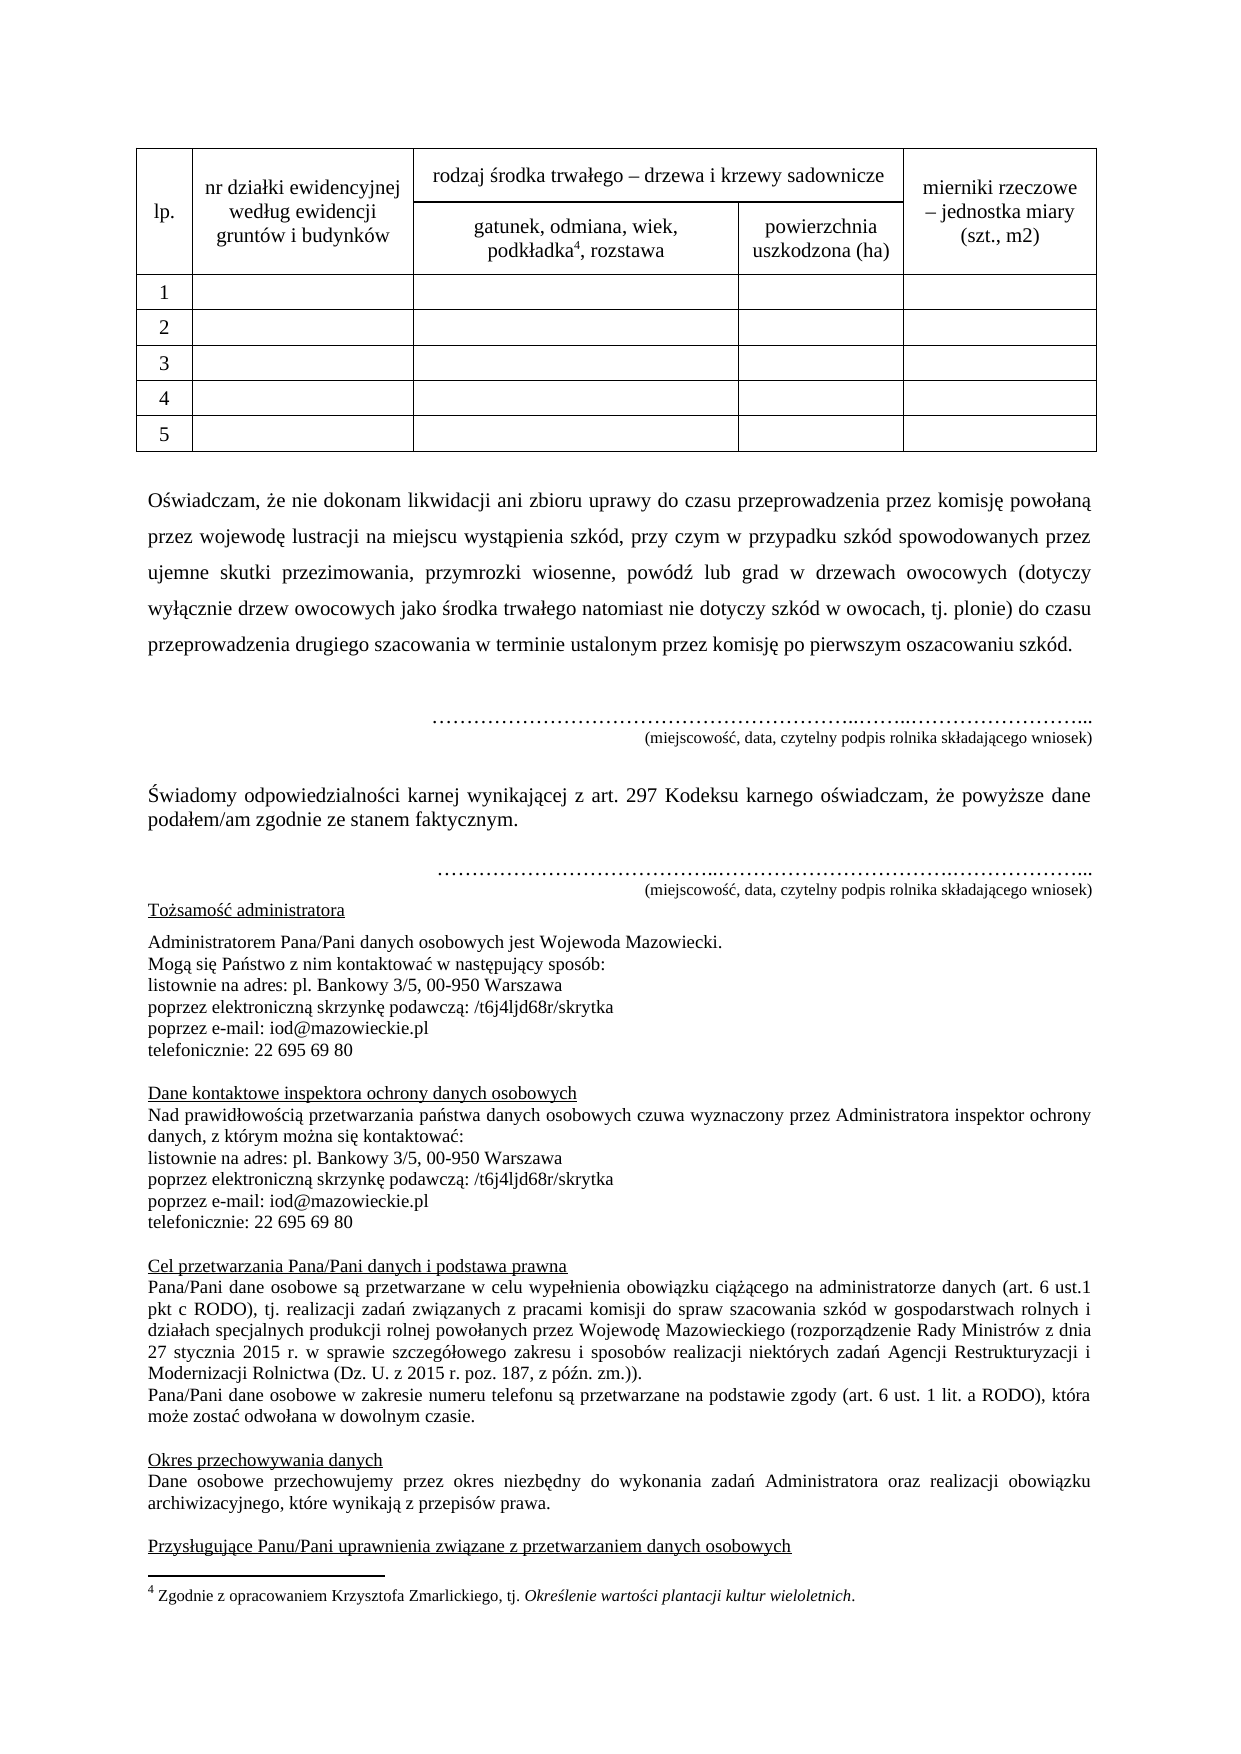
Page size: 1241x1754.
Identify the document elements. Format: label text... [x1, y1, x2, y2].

text …………………………………..…………………………….………………... [148, 856, 1093, 879]
text poprzez e-mail: iod@mazowieckie.pl [148, 1190, 1093, 1211]
text poprzez elektroniczną skrzynkę podawczą: /t6j4ljd68r/skrytka [148, 1168, 1093, 1190]
table_cell [739, 310, 903, 344]
text Dane osobowe przechowujemy przez okres niezbędny do wykonania zadań Administratora oraz realizacji obowiązku archiwizacyjnego, które wynikają z przepisów prawa. [148, 1470, 1093, 1513]
table_cell 4 [137, 381, 192, 415]
table_cell [414, 346, 738, 380]
table_cell [193, 346, 413, 380]
table_cell [193, 310, 413, 344]
text telefonicznie: 22 695 69 80 [148, 1211, 1093, 1233]
text poprzez e-mail: iod@mazowieckie.pl [148, 1017, 1093, 1039]
table_cell [193, 416, 413, 451]
table_cell [193, 275, 413, 309]
table_cell [904, 346, 1096, 380]
table_cell [414, 310, 738, 344]
table_cell [904, 381, 1096, 415]
table_cell [414, 275, 738, 309]
table_cell [414, 381, 738, 415]
text ……………………………………………………..……..……………………... [148, 704, 1093, 728]
text Nad prawidłowością przetwarzania państwa danych osobowych czuwa wyznaczony przez Administratora inspektor ochrony danych, z którym można się kontaktować: [148, 1103, 1093, 1147]
table_cell 1 [137, 275, 192, 309]
table_header mierniki rzeczowe – jednostka miary (szt., m2) [904, 149, 1096, 274]
text listownie na adres: pl. Bankowy 3/5, 00-950 Warszawa [148, 1147, 1093, 1168]
table_header lp. [137, 149, 192, 274]
text (miejscowość, data, czytelny podpis rolnika składającego wniosek) [148, 728, 1093, 747]
table_cell [904, 416, 1096, 451]
text Administratorem Pana/Pani danych osobowych jest Wojewoda Mazowiecki. [148, 931, 1093, 953]
text poprzez elektroniczną skrzynkę podawczą: /t6j4ljd68r/skrytka [148, 996, 1093, 1017]
table_cell [739, 346, 903, 380]
text Dane kontaktowe inspektora ochrony danych osobowych [148, 1082, 1093, 1103]
table_cell powierzchnia uszkodzona (ha) [739, 203, 903, 274]
table_cell gatunek, odmiana, wiek, podkładka, rozstawa [414, 203, 738, 274]
table_cell [739, 416, 903, 451]
table_header rodzaj środka trwałego – drzewa i krzewy sadownicze [414, 149, 903, 201]
table_cell 2 [137, 310, 192, 344]
table_cell [193, 381, 413, 415]
text Mogą się Państwo z nim kontaktować w następujący sposób: [148, 953, 1093, 974]
text Pana/Pani dane osobowe w zakresie numeru telefonu są przetwarzane na podstawie zgody (art. 6 ust. 1 lit. a RODO), która może zostać odwołana w dowolnym czasie. [148, 1384, 1093, 1427]
text telefonicznie: 22 695 69 80 [148, 1039, 1093, 1060]
text Cel przetwarzania Pana/Pani danych i podstawa prawna [148, 1254, 1093, 1276]
table_cell [739, 275, 903, 309]
text listownie na adres: pl. Bankowy 3/5, 00-950 Warszawa [148, 974, 1093, 996]
text Okres przechowywania danych [148, 1448, 1093, 1470]
table_cell 3 [137, 346, 192, 380]
text Świadomy odpowiedzialności karnej wynikającej z art. 297 Kodeksu karnego oświadczam, że powyższe dane podałem/am zgodnie ze stanem faktycznym. [148, 783, 1093, 831]
table_cell [904, 275, 1096, 309]
text (miejscowość, data, czytelny podpis rolnika składającego wniosek) [148, 879, 1093, 899]
text Przysługujące Panu/Pani uprawnienia związane z przetwarzaniem danych osobowych [148, 1535, 1093, 1556]
table_cell 5 [137, 416, 192, 451]
table_cell [739, 381, 903, 415]
text Oświadczam, że nie dokonam likwidacji ani zbioru uprawy do czasu przeprowadzenia przez komisję powołaną przez wojewodę lustracji na miejscu wystąpienia szkód, przy czym w przypadku szkód spowodowanych przez ujemne skutki przezimowania, przymrozki wiosenne, powódź lub grad w drzewach owocowych (dotyczy wyłącznie drzew owocowych jako środka trwałego natomiast nie dotyczy szkód w owocach, tj. plonie) do czasu przeprowadzenia drugiego szacowania w terminie ustalonym przez komisję po pierwszym oszacowaniu szkód. [148, 488, 1093, 656]
table_cell [414, 416, 738, 451]
text Pana/Pani dane osobowe są przetwarzane w celu wypełnienia obowiązku ciążącego na administratorze danych (art. 6 ust.1 pkt c RODO), tj. realizacji zadań związanych z pracami komisji do spraw szacowania szkód w gospodarstwach rolnych i działach specjalnych produkcji rolnej powołanych przez Wojewodę Mazowieckiego (rozporządzenie Rady Ministrów z dnia 27 stycznia 2015 r. w sprawie szczegółowego zakresu i sposobów realizacji niektórych zadań Agencji Restrukturyzacji i Modernizacji Rolnictwa (Dz. U. z 2015 r. poz. 187, z późn. zm.)). [148, 1276, 1093, 1384]
table_header nr działki ewidencyjnej według ewidencji gruntów i budynków [193, 149, 413, 274]
table_cell [904, 310, 1096, 344]
text Tożsamość administratora [148, 899, 1093, 920]
